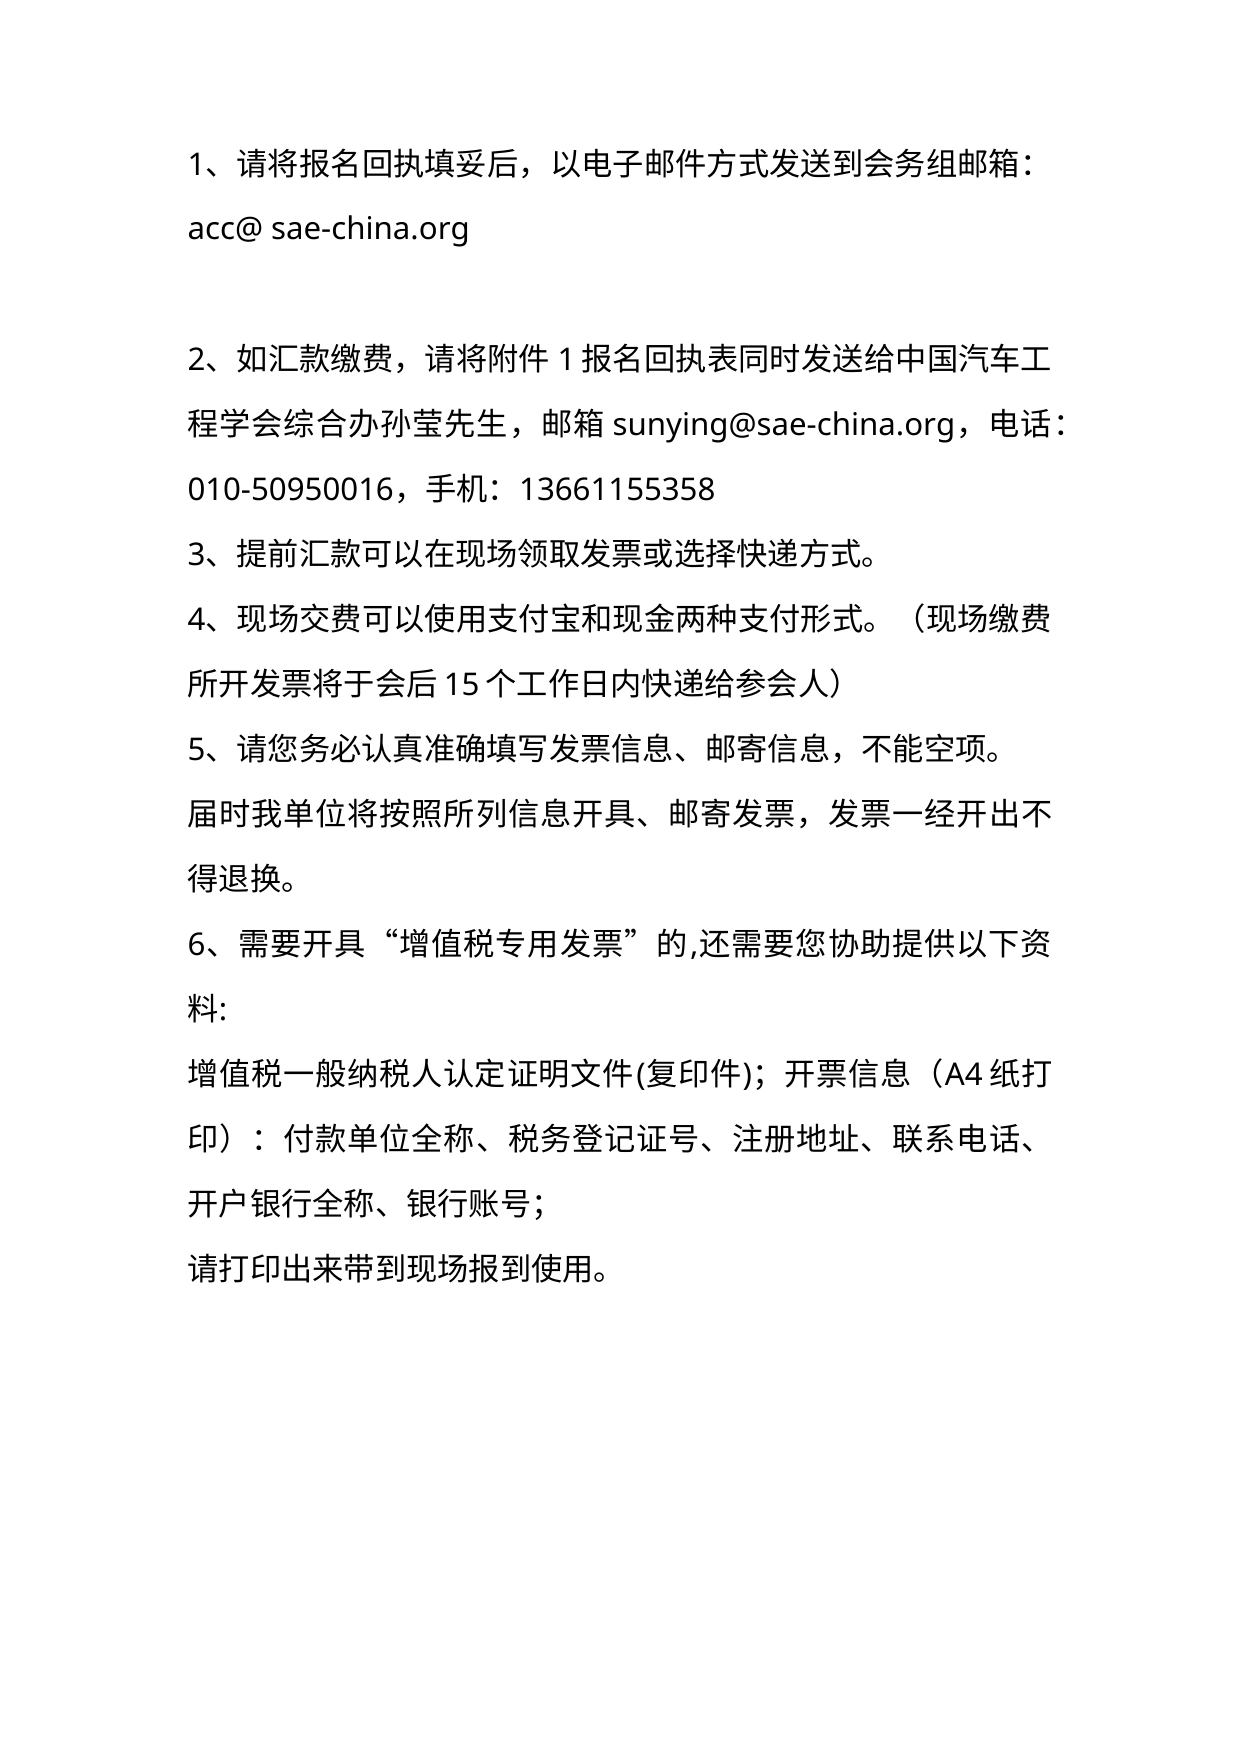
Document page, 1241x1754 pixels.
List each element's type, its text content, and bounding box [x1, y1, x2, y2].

text 2、如汇款缴费，请将附件1报名回执表同时发送给中国汽车工程学会综合办孙莹先生，邮箱sunying@sae-china.org，电话：010-50950016，手机：13661155358 [187, 324, 1053, 519]
text 3、提前汇款可以在现场领取发票或选择快递方式。 [187, 519, 1053, 584]
list 请将报名回执填妥后，以电子邮件方式发送到会务组邮箱：acc@ sae-china.org [187, 129, 1053, 259]
text 4、现场交费可以使用支付宝和现金两种支付形式。（现场缴费所开发票将于会后15个工作日内快递给参会人） [187, 584, 1053, 714]
text 届时我单位将按照所列信息开具、邮寄发票，发票一经开出不得退换。 [187, 779, 1053, 909]
text 6、需要开具“增值税专用发票”的,还需要您协助提供以下资料: [187, 909, 1053, 1039]
text 请打印出来带到现场报到使用。 [187, 1234, 1053, 1299]
text 5、请您务必认真准确填写发票信息、邮寄信息，不能空项。 [187, 714, 1053, 779]
text 增值税一般纳税人认定证明文件(复印件)；开票信息（A4纸打印）：付款单位全称、税务登记证号、注册地址、联系电话、开户银行全称、银行账号； [187, 1039, 1053, 1234]
